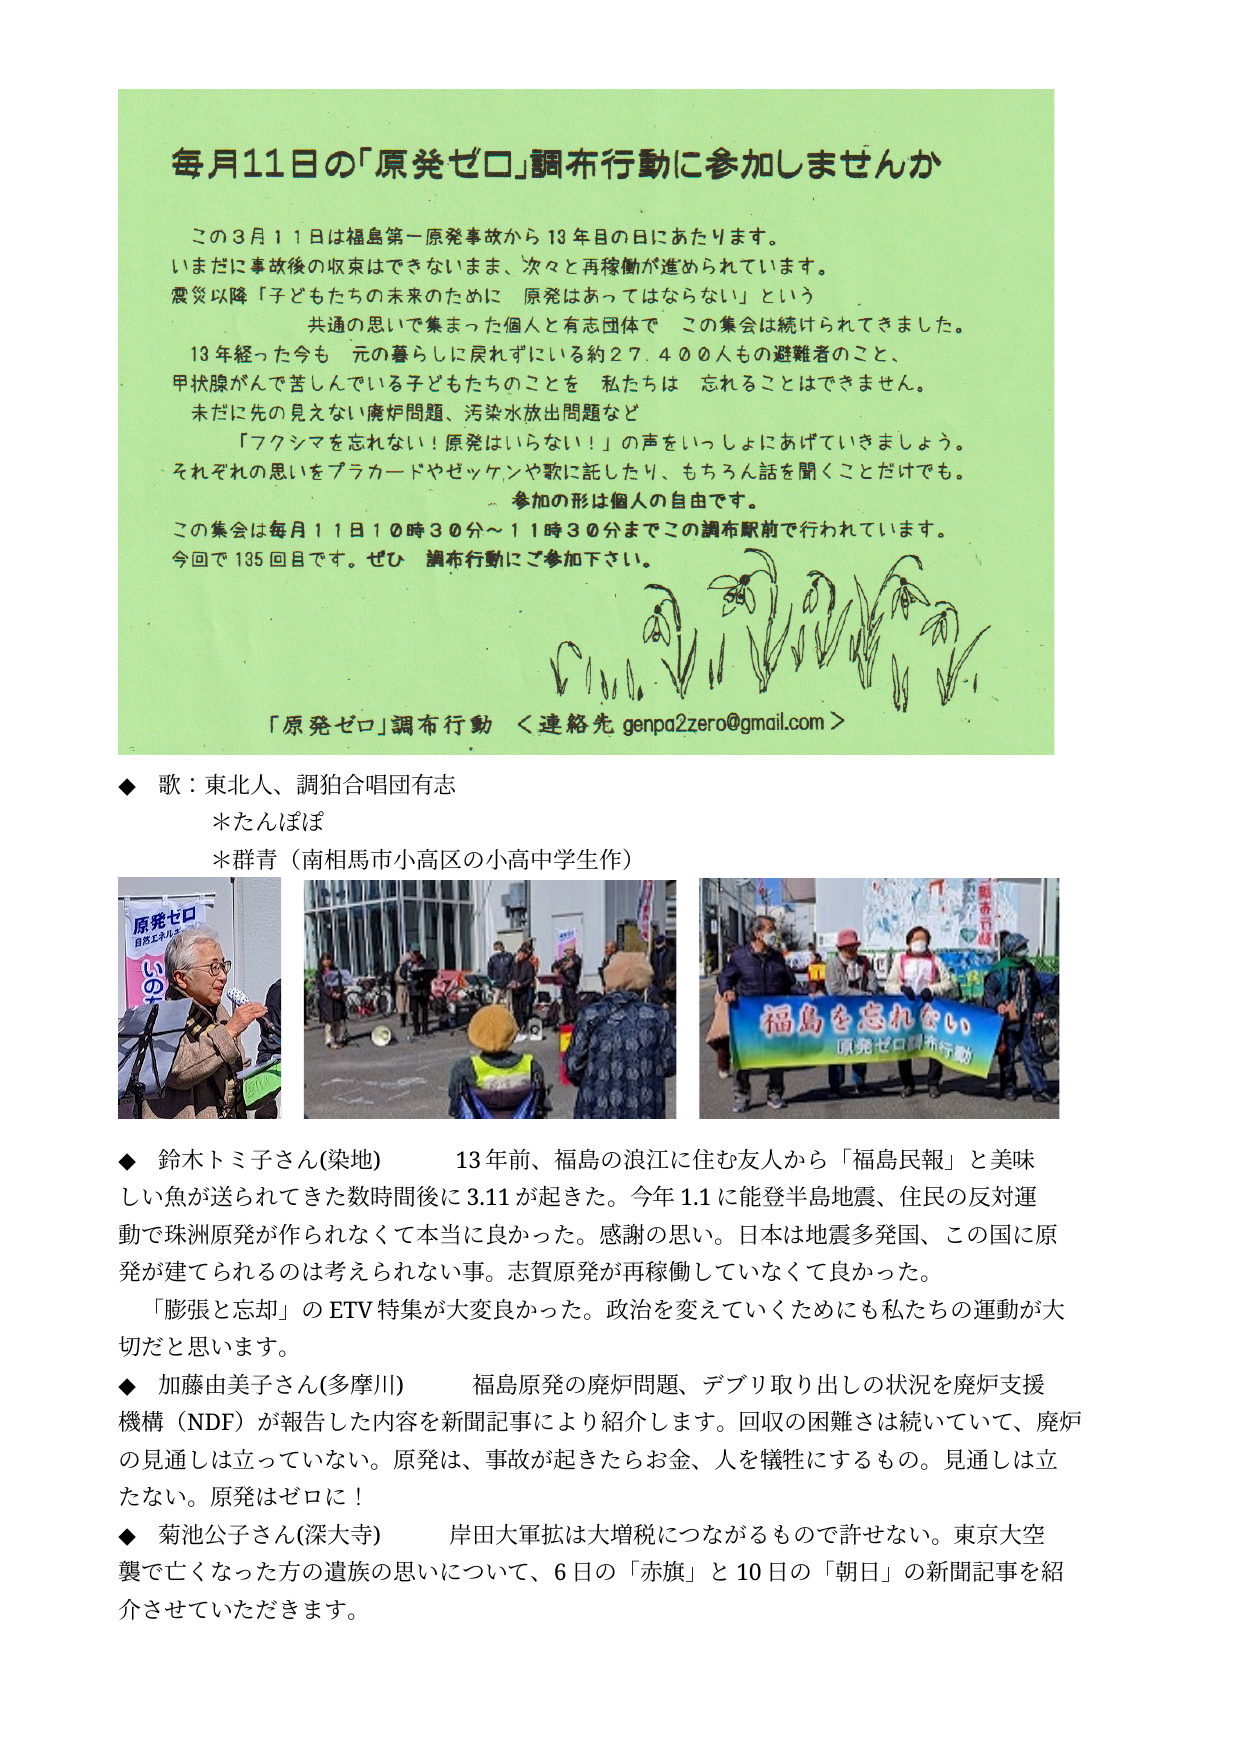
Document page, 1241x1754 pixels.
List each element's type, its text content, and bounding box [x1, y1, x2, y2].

text 襲で亡くなった方の遺族の思いについて、6日の「赤旗」と10日の「朝日」の新聞記事を紹 [118, 1552, 1152, 1589]
text しい魚が送られてきた数時間後に3.11が起きた。今年1.1に能登半島地震、住民の反対運 [118, 1177, 1152, 1214]
text の見通しは立っていない。原発は、事故が起きたらお金、人を犠牲にするもの。見通しは立 [118, 1439, 1152, 1477]
picture [118, 89, 1055, 755]
text 動で珠洲原発が作られなくて本当に良かった。感謝の思い。日本は地震多発国、この国に原 [118, 1214, 1152, 1252]
text 切だと思います。 [118, 1327, 1152, 1364]
text ◆ 加藤由美子さん(多摩川) 福島原発の廃炉問題、デブリ取り出しの状況を廃炉支援 [118, 1364, 1152, 1402]
picture [118, 877, 282, 1119]
text たない。原発はゼロに！ [118, 1477, 1152, 1514]
text ◆ 鈴木トミ子さん(染地) 13年前、福島の浪江に住む友人から「福島民報」と美味 [118, 1139, 1152, 1177]
text ＊群青（南相馬市小高区の小高中学生作） [118, 839, 1152, 877]
text 発が建てられるのは考えられない事。志賀原発が再稼働していなくて良かった。 [118, 1252, 1152, 1289]
text ◆ 菊池公子さん(深大寺) 岸田大軍拡は大増税につながるもので許せない。東京大空 [118, 1514, 1152, 1552]
picture [699, 878, 1060, 1119]
text ＊たんぽぽ [118, 802, 1152, 839]
text ◆ 歌：東北人、調狛合唱団有志 [118, 764, 1152, 802]
text 「膨張と忘却」のETV特集が大変良かった。政治を変えていくためにも私たちの運動が大 [118, 1289, 1152, 1327]
picture [303, 880, 677, 1119]
text 機構（NDF）が報告した内容を新聞記事により紹介します。回収の困難さは続いていて、廃炉 [118, 1402, 1152, 1439]
text 介させていただきます。 [118, 1589, 1152, 1627]
